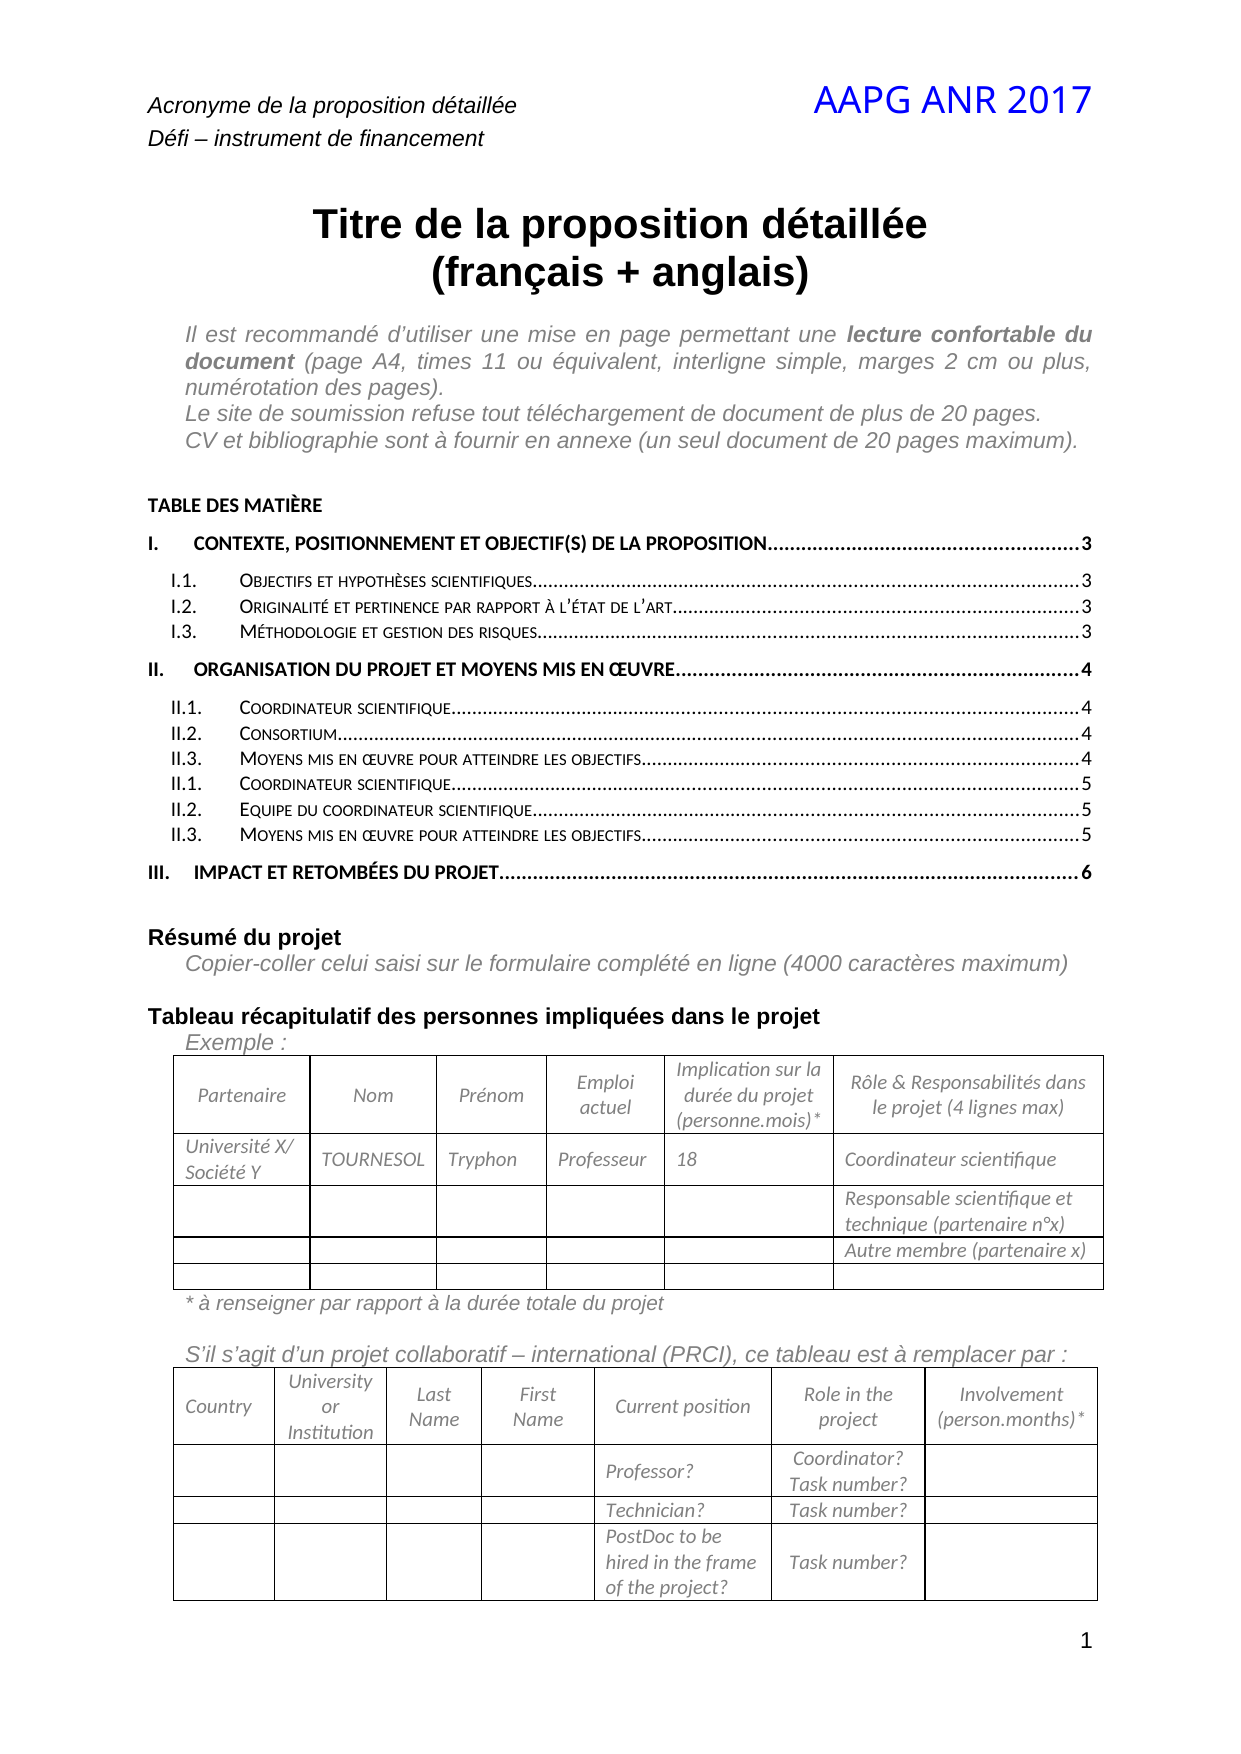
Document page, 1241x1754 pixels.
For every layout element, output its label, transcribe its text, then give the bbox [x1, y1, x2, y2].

table_cell Task number? [772, 1524, 924, 1600]
table_cell [926, 1524, 1097, 1600]
text I. Contexte, positionnement et objectif(s) de la proposition 3 [148, 530, 1093, 555]
table_header Last Name [387, 1368, 481, 1444]
text Il est recommandé d’utiliser une mise en page permettant une lecture confortable du document (page A4, times 11 ou équivalent, interligne simple, marges 2 cm ou plus, numérotation des pages). [185, 321, 1093, 400]
text S’il s’agit d’un projet collaboratif – international (PRCI), ce tableau est à remplacer par : [185, 1341, 1093, 1367]
table_cell [174, 1445, 274, 1496]
table_cell [387, 1497, 481, 1523]
table_header Emploi actuel [547, 1056, 664, 1133]
table_cell TOURNESOL [311, 1134, 436, 1184]
text Le site de soumission refuse tout téléchargement de document de plus de 20 pages. [185, 400, 1093, 427]
text (français + anglais) [148, 247, 1093, 295]
table_cell [482, 1524, 594, 1600]
table_header Prénom [437, 1056, 546, 1133]
text I.2. Originalité et pertinence par rapport à l’état de l’art 3 [171, 593, 1093, 618]
table_cell [482, 1497, 594, 1523]
table_cell [665, 1264, 833, 1289]
table_cell [665, 1186, 833, 1236]
table_cell Coordinator? Task number? [772, 1445, 924, 1496]
table_cell [387, 1445, 481, 1496]
table_cell Technician? [595, 1497, 771, 1523]
table_header Implication sur la durée du projet (personne.mois)* [665, 1056, 833, 1133]
table_cell Professeur [547, 1134, 664, 1184]
table_cell [275, 1524, 386, 1600]
table_cell Responsable scientifique et technique (partenaire n°x) [834, 1186, 1103, 1236]
table_cell [665, 1238, 833, 1263]
table_header Nom [311, 1056, 436, 1133]
table_header Role in the project [772, 1368, 924, 1444]
table_cell [437, 1186, 546, 1236]
text II. Organisation du projet et moyens mis en œuvre 4 [148, 656, 1093, 682]
table_header University or Institution [275, 1368, 386, 1444]
table_cell [275, 1445, 386, 1496]
text CV et bibliographie sont à fournir en annexe (un seul document de 20 pages maximum). [185, 427, 1093, 453]
table_cell [437, 1238, 546, 1263]
table_cell [547, 1186, 664, 1236]
text Table des matière [148, 492, 1093, 517]
table_header Current position [595, 1368, 771, 1444]
table_cell [834, 1264, 1103, 1289]
text Tableau récapitulatif des personnes impliquées dans le projet [148, 1003, 1093, 1029]
table_cell [174, 1238, 309, 1263]
table_cell [174, 1497, 274, 1523]
table_cell [482, 1445, 594, 1496]
table_cell [174, 1186, 309, 1236]
table_cell PostDoc to be hired in the frame of the project? [595, 1524, 771, 1600]
table_header Rôle & Responsabilités dans le projet (4 lignes max) [834, 1056, 1103, 1133]
table_cell Task number? [772, 1497, 924, 1523]
table_cell [547, 1264, 664, 1289]
text II.3. Moyens mis en œuvre pour atteindre les objectifs 4 [171, 745, 1093, 771]
text II.1. Coordinateur scientifique 4 [171, 694, 1093, 720]
table_header Involvement (person.months)* [926, 1368, 1097, 1444]
text II.2. Equipe du coordinateur scientifique 5 [171, 796, 1093, 821]
table_cell [437, 1264, 546, 1289]
table_header First Name [482, 1368, 594, 1444]
text III. Impact et retombées du projet 6 [148, 859, 1093, 885]
table_cell Autre membre (partenaire x) [834, 1238, 1103, 1263]
table_cell Université X/ Société Y [174, 1134, 309, 1184]
text II.3. Moyens mis en œuvre pour atteindre les objectifs 5 [171, 821, 1093, 847]
text Titre de la proposition détaillée [148, 199, 1093, 247]
table_cell [311, 1264, 436, 1289]
table_cell [926, 1445, 1097, 1496]
table_cell Tryphon [437, 1134, 546, 1184]
text Copier-coller celui saisi sur le formulaire complété en ligne (4000 caractères maximum) [185, 950, 1093, 976]
text I.1. Objectifs et hypothèses scientifiques 3 [171, 568, 1093, 593]
table_header Partenaire [174, 1056, 309, 1133]
table_header Country [174, 1368, 274, 1444]
table_cell Coordinateur scientifique [834, 1134, 1103, 1184]
table_cell Professor? [595, 1445, 771, 1496]
text Exemple : [185, 1029, 1093, 1055]
text Résumé du projet [148, 924, 1093, 950]
table_cell [311, 1238, 436, 1263]
table_cell [275, 1497, 386, 1523]
table_cell [174, 1264, 309, 1289]
text II.2. Consortium 4 [171, 720, 1093, 745]
text I.3. Méthodologie et gestion des risques 3 [171, 618, 1093, 644]
table_cell [547, 1238, 664, 1263]
table_cell 18 [665, 1134, 833, 1184]
text II.1. Coordinateur scientifique 5 [171, 771, 1093, 796]
text * à renseigner par rapport à la durée totale du projet [185, 1290, 1093, 1314]
table_cell [311, 1186, 436, 1236]
table_cell [174, 1524, 274, 1600]
table_cell [387, 1524, 481, 1600]
table_cell [926, 1497, 1097, 1523]
